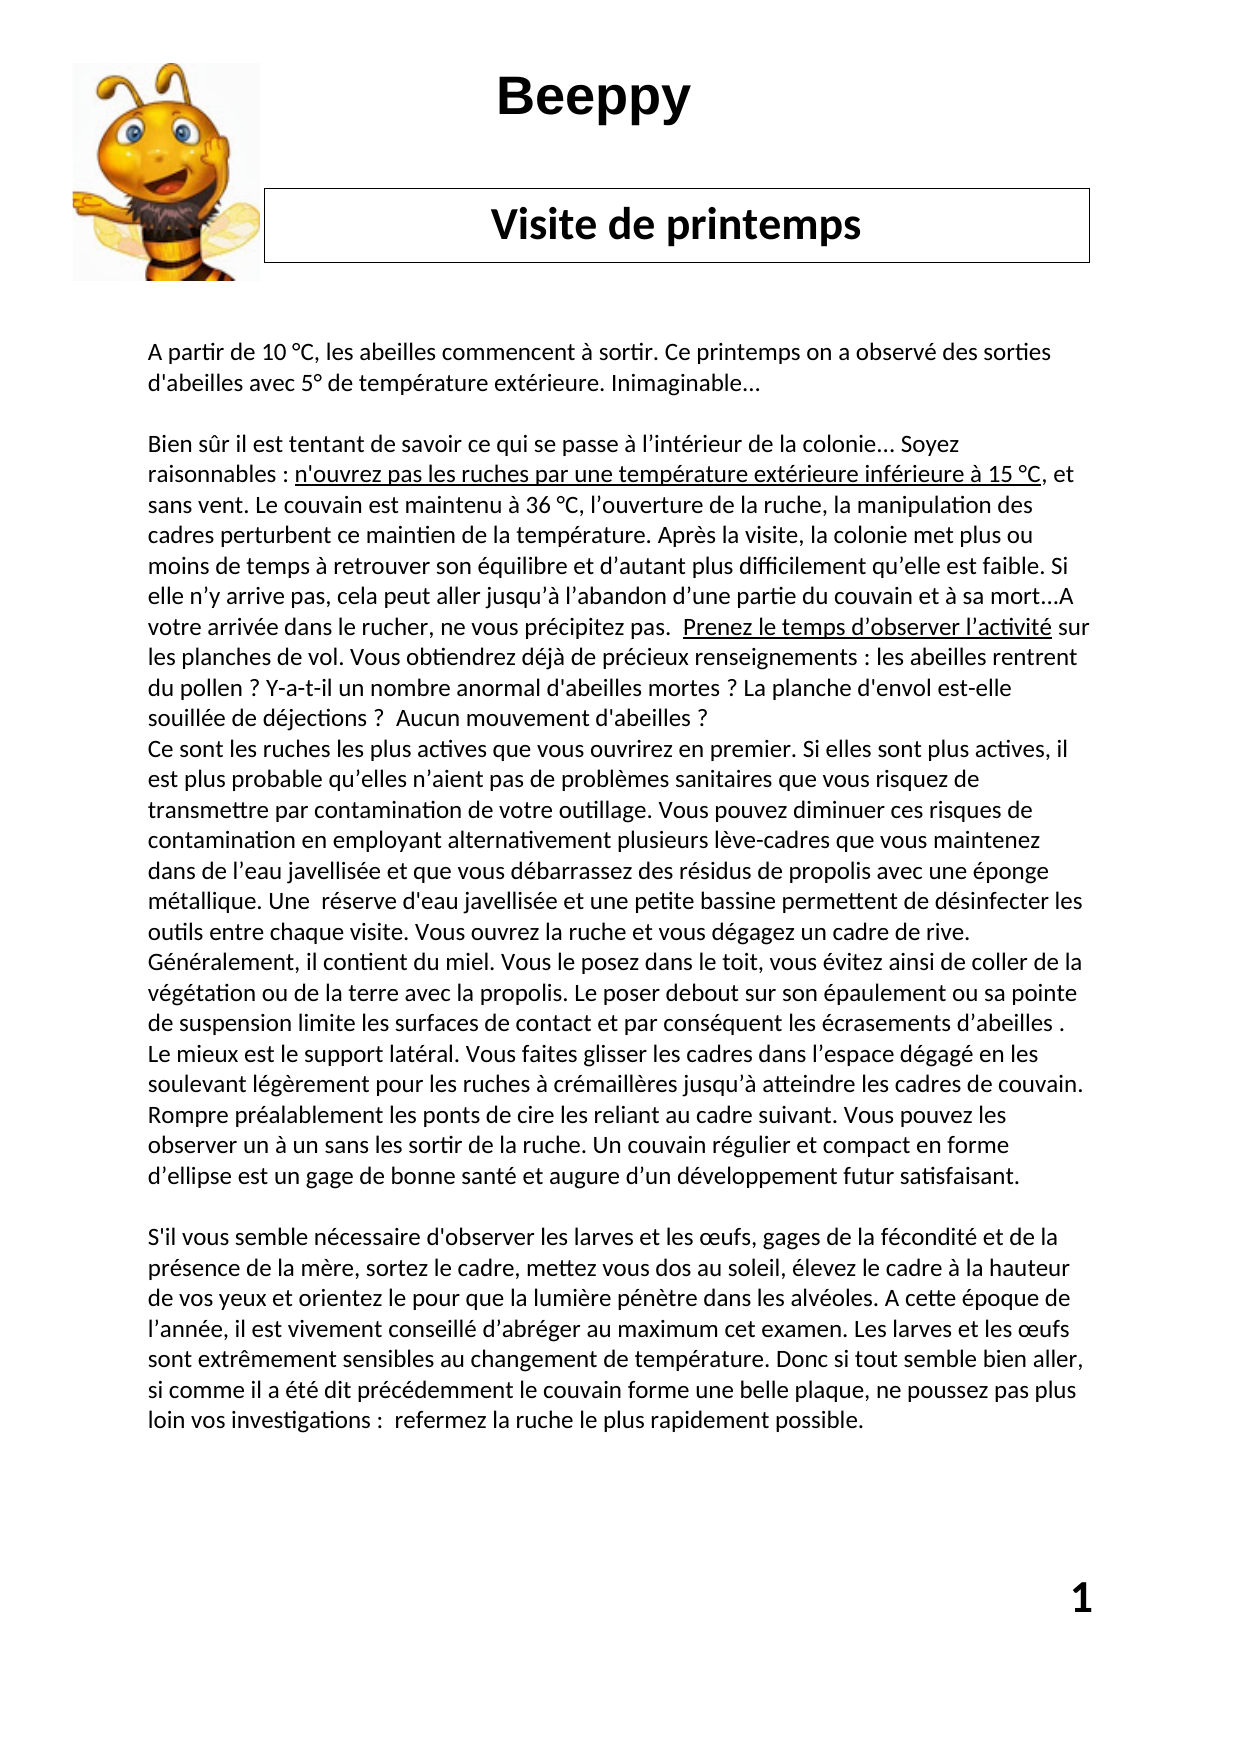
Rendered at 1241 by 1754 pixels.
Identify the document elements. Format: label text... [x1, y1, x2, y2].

text A partir de 10 °C, les abeilles commencent à sortir. Ce printemps on a observé des sorties d'abeilles avec 5° de température extérieure. Inimaginable... Bien sûr il est tentant de savoir ce qui se passe à l’intérieur de la colonie... Soyez raisonnables : n'ouvrez pas les ruches par une température extérieure inférieure à 15 °C, et sans vent. Le couvain est maintenu à 36 °C, l’ouverture de la ruche, la manipulation des cadres perturbent ce maintien de la température. Après la visite, la colonie met plus ou moins de temps à retrouver son équilibre et d’autant plus difficilement qu’elle est faible. Si elle n’y arrive pas, cela peut aller jusqu’à l’abandon d’une partie du couvain et à sa mort...A votre arrivée dans le rucher, ne vous précipitez pas. Prenez le temps d’observer l’activité sur les planches de vol. Vous obtiendrez déjà de précieux renseignements : les abeilles rentrent du pollen ? Y-a-t-il un nombre anormal d'abeilles mortes ? La planche d'envol est-elle souillée de déjections ? Aucun mouvement d'abeilles ? Ce sont les ruches les plus actives que vous ouvrirez en premier. Si elles sont plus actives, il est plus probable qu’elles n’aient pas de problèmes sanitaires que vous risquez de transmettre par contamination de votre outillage. Vous pouvez diminuer ces risques de contamination en employant alternativement plusieurs lève-cadres que vous maintenez dans de l’eau javellisée et que vous débarrassez des résidus de propolis avec une éponge métallique. Une réserve d'eau javellisée et une petite bassine permettent de désinfecter les outils entre chaque visite. Vous ouvrez la ruche et vous dégagez un cadre de rive. Généralement, il contient du miel. Vous le posez dans le toit, vous évitez ainsi de coller de la végétation ou de la terre avec la propolis. Le poser debout sur son épaulement ou sa pointe de suspension limite les surfaces de contact et par conséquent les écrasements d’abeilles . Le mieux est le support latéral. Vous faites glisser les cadres dans l’espace dégagé en les soulevant légèrement pour les ruches à crémaillères jusqu’à atteindre les cadres de couvain. Rompre préalablement les ponts de cire les reliant au cadre suivant. Vous pouvez les observer un à un sans les sortir de la ruche. Un couvain régulier et compact en forme d’ellipse est un gage de bonne santé et augure d’un développement futur satisfaisant. S'il vous semble nécessaire d'observer les larves et les œufs, gages de la fécondité et de la présence de la mère, sortez le cadre, mettez vous dos au soleil, élevez le cadre à la hauteur de vos yeux et orientez le pour que la lumière pénètre dans les alvéoles. A cette époque de l’année, il est vivement conseillé d’abréger au maximum cet examen. Les larves et les œufs sont extrêmement sensibles au changement de température. Donc si tout semble bien aller, si comme il a été dit précédemment le couvain forme une belle plaque, ne poussez pas plus loin vos investigations : refermez la ruche le plus rapidement possible. [148, 336, 1093, 1435]
picture [72, 63, 260, 281]
